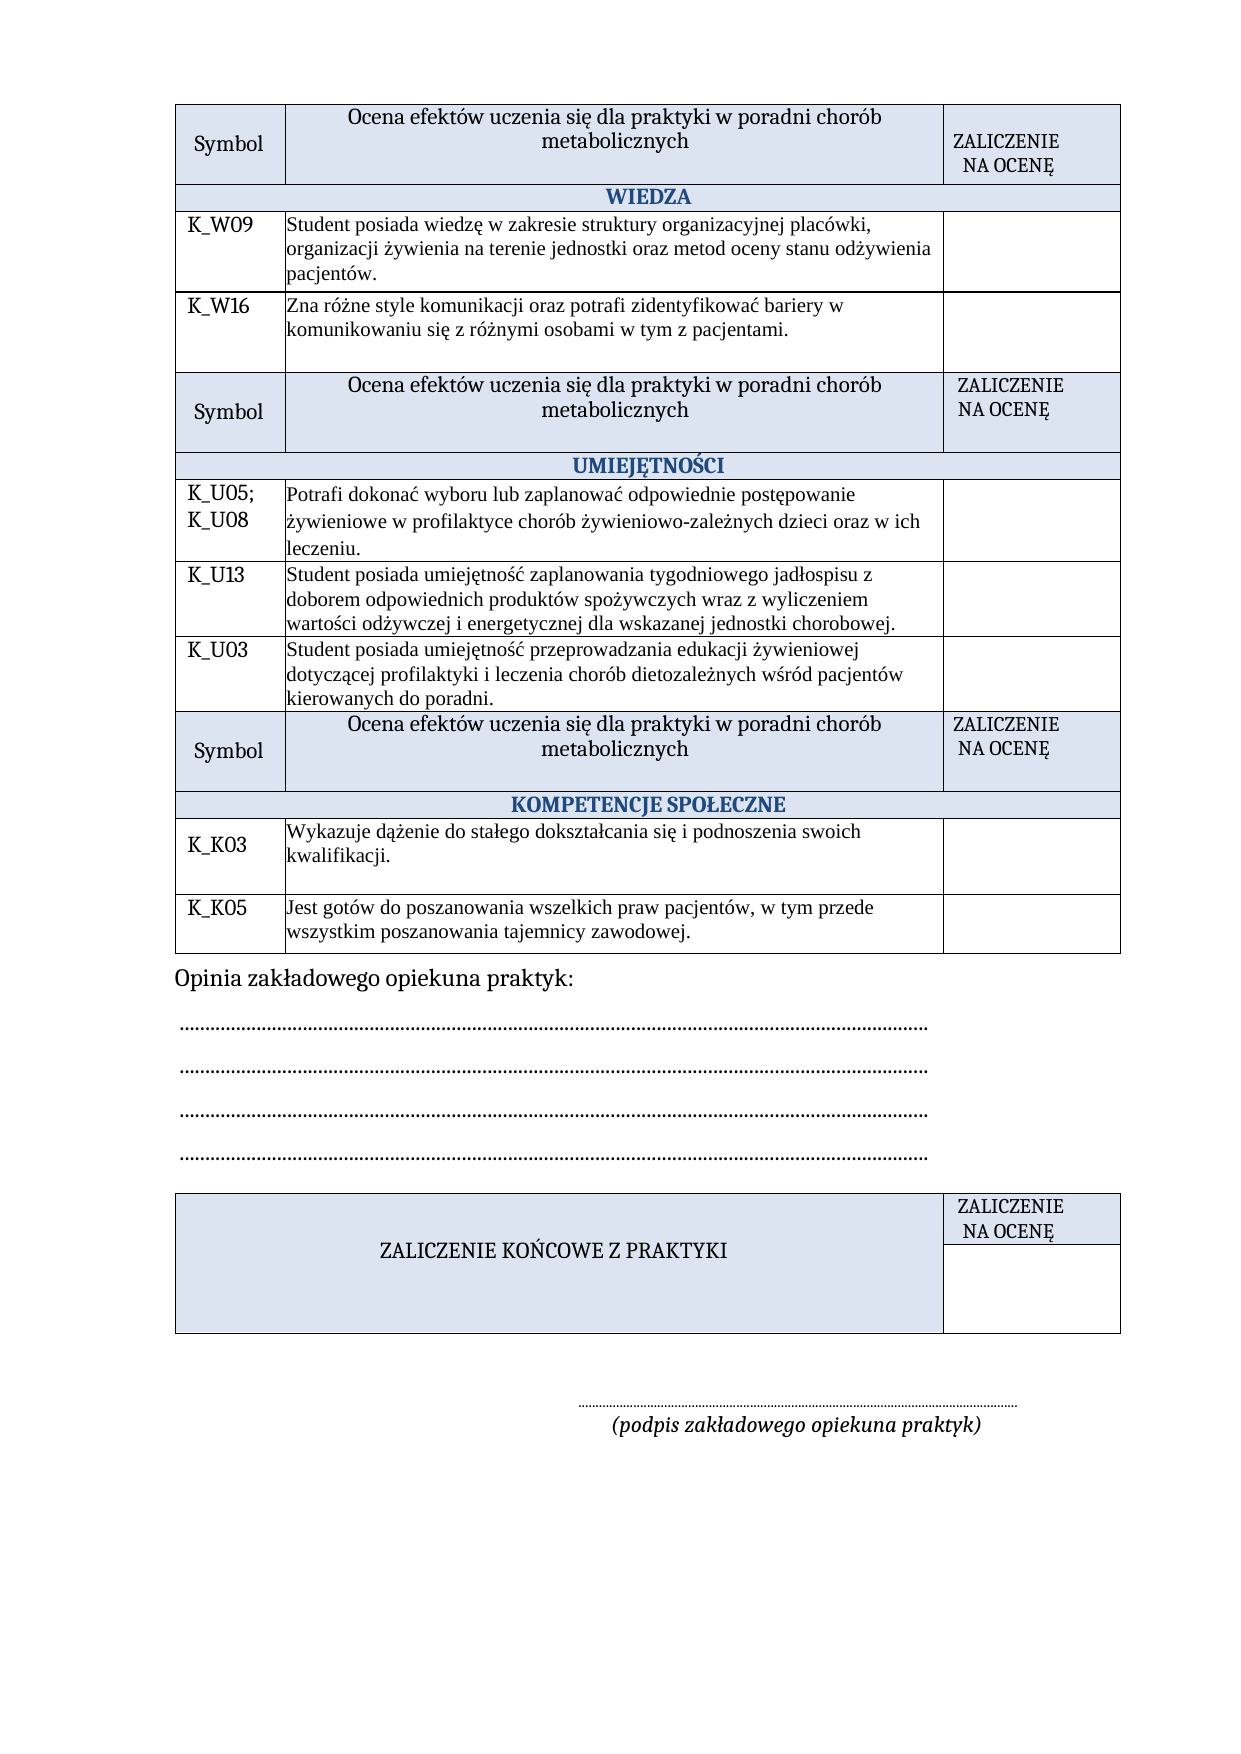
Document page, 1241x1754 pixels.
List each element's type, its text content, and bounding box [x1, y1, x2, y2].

table_cell [944, 293, 1120, 372]
text Opinia zakładowego opiekuna praktyk: [174, 964, 1093, 993]
table_cell K_W16 [176, 293, 285, 372]
table_cell [944, 1245, 1120, 1332]
table_cell [944, 562, 1120, 636]
text .................................................................................................................................................. [179, 1095, 1093, 1123]
table_cell K_K05 [176, 895, 285, 953]
table_cell Zna różne style komunikacji oraz potrafi zidentyfikować bariery w komunikowaniu się z różnymi osobami w tym z pacjentami. [286, 293, 943, 372]
table_cell K_U13 [176, 562, 285, 636]
table_cell Ocena efektów uczenia się dla praktyki w poradni chorób metabolicznych [286, 373, 943, 452]
table_cell K_W09 [176, 212, 285, 291]
text (podpis zakładowego opiekuna praktyk) [536, 1412, 1059, 1438]
table_cell Potrafi dokonać wyboru lub zaplanować odpowiednie postępowanie żywieniowe w profilaktyce chorób żywieniowo-zależnych dzieci oraz w ich leczeniu. [286, 480, 943, 561]
table_header ZALICZENIE NA OCENĘ [944, 1194, 1120, 1244]
table_cell [944, 212, 1120, 291]
table_cell Student posiada wiedzę w zakresie struktury organizacyjnej placówki, organizacji żywienia na terenie jednostki oraz metod oceny stanu odżywienia pacjentów. [286, 212, 943, 291]
table_cell UMIEJĘTNOŚCI [176, 453, 1120, 479]
table_cell KOMPETENCJE SPOŁECZNE [176, 792, 1120, 818]
table_cell ZALICZENIE NA OCENĘ [944, 712, 1120, 791]
table_cell [944, 819, 1120, 894]
text ................................................................................................................................ [531, 1393, 1066, 1412]
table_cell Jest gotów do poszanowania wszelkich praw pacjentów, w tym przede wszystkim poszanowania tajemnicy zawodowej. [286, 895, 943, 953]
table_cell Wykazuje dążenie do stałego dokształcania się i podnoszenia swoich kwalifikacji. [286, 819, 943, 894]
text .................................................................................................................................................. [179, 1138, 1093, 1167]
table_cell ZALICZENIE NA OCENĘ [944, 373, 1120, 452]
table_header Ocena efektów uczenia się dla praktyki w poradni chorób metabolicznych [286, 105, 943, 184]
table_cell [944, 480, 1120, 561]
text .................................................................................................................................................. [179, 1008, 1093, 1037]
table_cell Symbol [176, 373, 285, 452]
table_header ZALICZENIE KOŃCOWE Z PRAKTYKI [176, 1194, 943, 1332]
table_cell [944, 637, 1120, 711]
table_cell Symbol [176, 712, 285, 791]
table_cell Student posiada umiejętność zaplanowania tygodniowego jadłospisu z doborem odpowiednich produktów spożywczych wraz z wyliczeniem wartości odżywczej i energetycznej dla wskazanej jednostki chorobowej. [286, 562, 943, 636]
table_cell Student posiada umiejętność przeprowadzania edukacji żywieniowej dotyczącej profilaktyki i leczenia chorób dietozależnych wśród pacjentów kierowanych do poradni. [286, 637, 943, 711]
table_cell Ocena efektów uczenia się dla praktyki w poradni chorób metabolicznych [286, 712, 943, 791]
text .................................................................................................................................................. [179, 1051, 1093, 1080]
table_header ZALICZENIE NA OCENĘ [944, 105, 1120, 184]
table_header Symbol [176, 105, 285, 184]
table_cell WIEDZA [176, 185, 1120, 211]
table_cell K_K03 [176, 819, 285, 894]
table_cell K_U03 [176, 637, 285, 711]
table_cell K_U05; K_U08 [176, 480, 285, 561]
table_cell [944, 895, 1120, 953]
